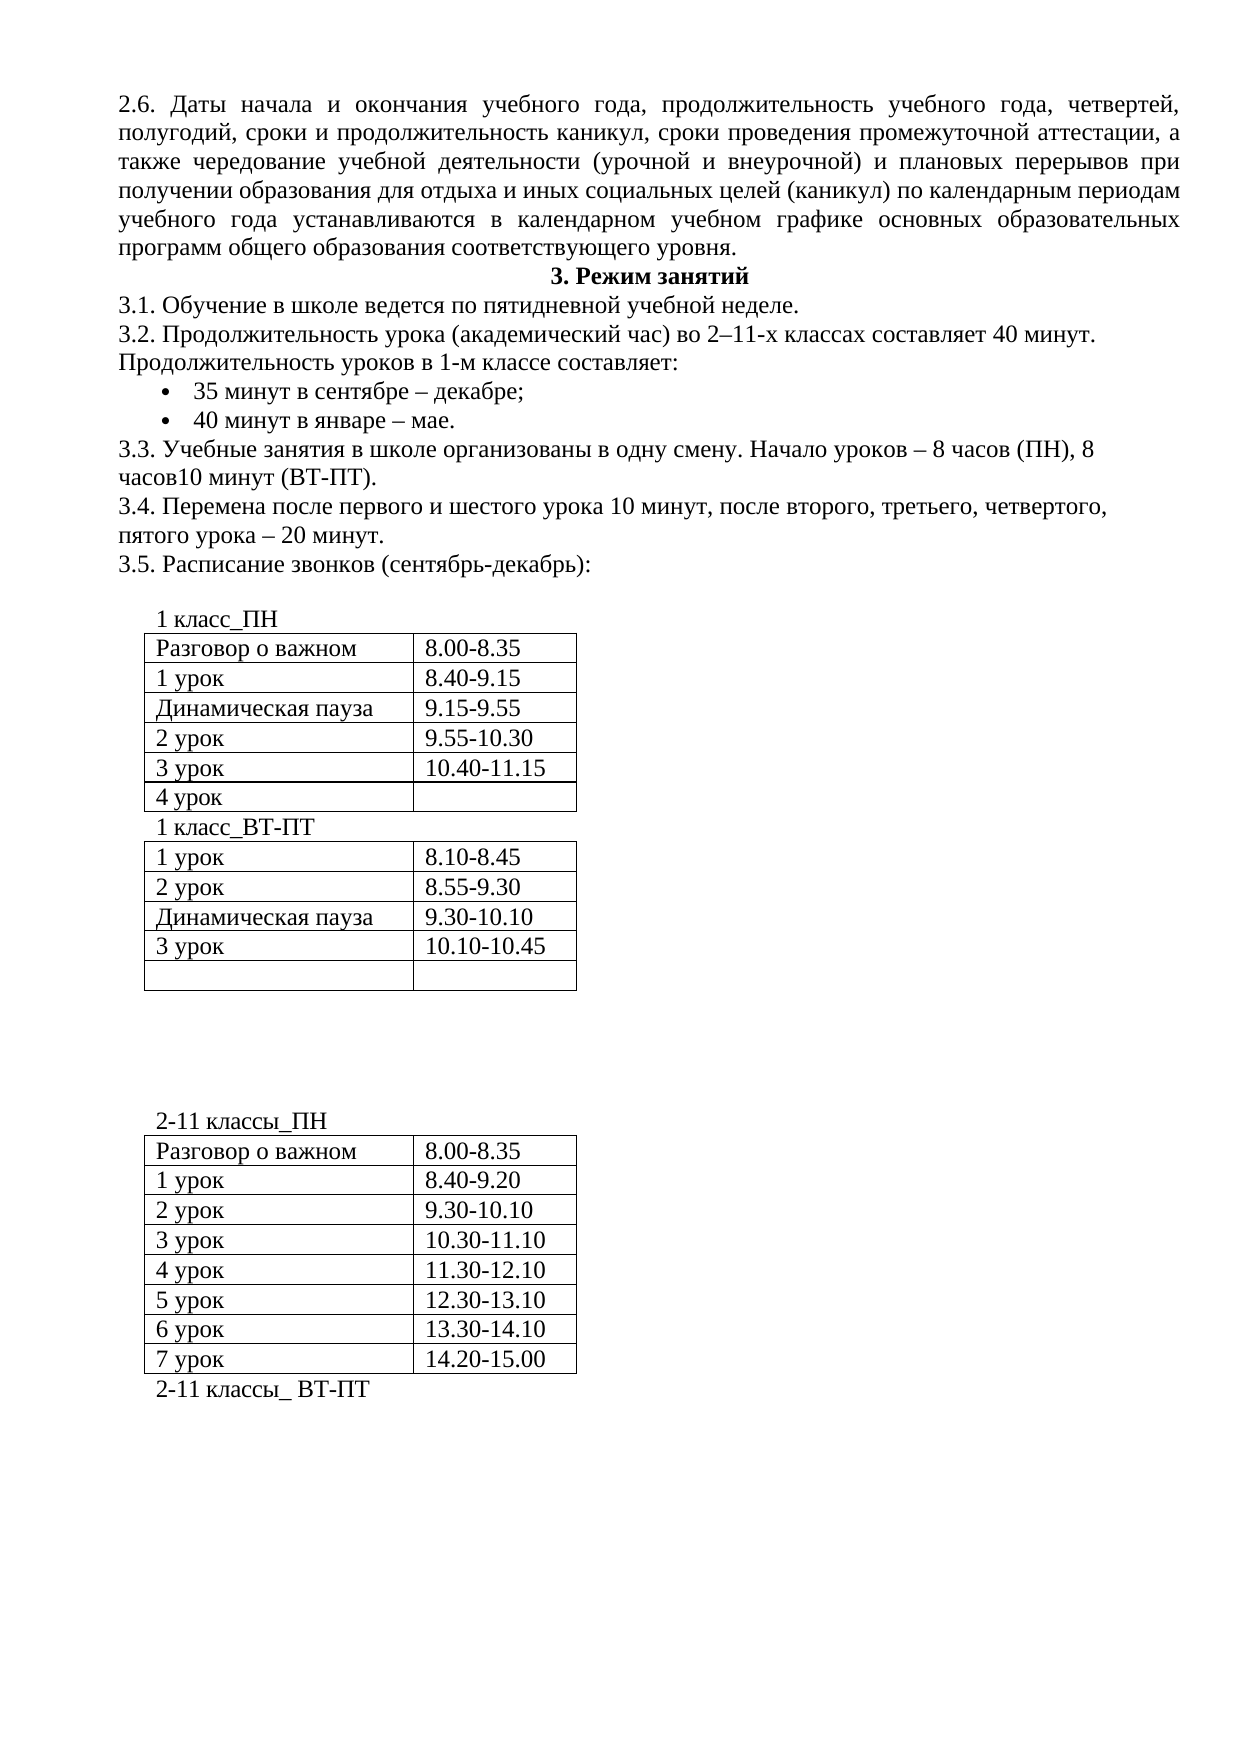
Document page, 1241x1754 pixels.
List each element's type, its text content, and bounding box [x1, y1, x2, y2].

table_cell 1 урок [145, 663, 413, 692]
table_cell 10.30-11.10 [414, 1225, 576, 1254]
table_cell 11.30-12.10 [414, 1255, 576, 1284]
table_cell 13.30-14.10 [414, 1315, 576, 1343]
table_cell [145, 961, 413, 990]
table_cell 10.10-10.45 [414, 931, 576, 960]
text 3.2. Продолжительность урока (академический час) во 2–11-х классах составляет 40 минут. Продолжительность уроков в 1-м классе составляет: [118, 319, 1181, 376]
table_cell 8.40-9.20 [414, 1166, 576, 1194]
table_cell 3 урок [145, 931, 413, 960]
table_header 1 урок [145, 842, 413, 871]
table_cell 10.40-11.15 [414, 753, 576, 781]
table_cell 8.40-9.15 [414, 663, 576, 692]
table_cell [414, 783, 576, 811]
text 3.4. Перемена после первого и шестого урока 10 минут, после второго, третьего, четвертого, пятого урока – 20 минут. [118, 491, 1181, 549]
text 1 класс_ПН [156, 604, 612, 632]
text 3. Режим занятий [118, 261, 1181, 290]
text 2-11 классы_ПН [156, 1106, 612, 1135]
list 35 минут в сентябре – декабре; [162, 376, 1162, 405]
text 3.5. Расписание звонков (сентябрь-декабрь): [118, 549, 1181, 577]
table_cell 9.30-10.10 [414, 902, 576, 930]
table_cell 7 урок [145, 1344, 413, 1373]
table_header 8.00-8.35 [414, 1136, 576, 1164]
table_cell 8.55-9.30 [414, 872, 576, 901]
text 3.3. Учебные занятия в школе организованы в одну смену. Начало уроков – 8 часов (ПН), 8 часов10 минут (ВТ-ПТ). [118, 434, 1181, 491]
table_cell 9.15-9.55 [414, 693, 576, 722]
table_cell 2 урок [145, 872, 413, 901]
text 1 класс_ВТ-ПТ [156, 812, 612, 841]
text 2.6. Даты начала и окончания учебного года, продолжительность учебного года, четвертей, полугодий, сроки и продолжительность каникул, сроки проведения промежуточной аттестации, а также чередование учебной деятельности (урочной и внеурочной) и плановых перерывов при получении образования для отдыха и иных социальных целей (каникул) по календарным периодам учебного года устанавливаются в календарном учебном графике основных образовательных программ общего образования соответствующего уровня. [118, 89, 1181, 261]
table_header 8.00-8.35 [414, 634, 576, 662]
table_header Разговор о важном [145, 634, 413, 662]
table_cell 2 урок [145, 1195, 413, 1224]
table_cell [414, 961, 576, 990]
table_cell 14.20-15.00 [414, 1344, 576, 1373]
table_cell 2 урок [145, 723, 413, 752]
list 40 минут в январе – мае. [162, 405, 1162, 434]
table_header Разговор о важном [145, 1136, 413, 1164]
table_cell 9.55-10.30 [414, 723, 576, 752]
table_cell 3 урок [145, 1225, 413, 1254]
text 2-11 классы_ ВТ-ПТ [156, 1374, 612, 1403]
table_cell 3 урок [145, 753, 413, 781]
table_cell Динамическая пауза [145, 693, 413, 722]
table_cell 4 урок [145, 1255, 413, 1284]
table_cell 4 урок [145, 783, 413, 811]
table_cell Динамическая пауза [145, 902, 413, 930]
table_cell 9.30-10.10 [414, 1195, 576, 1224]
table_cell 6 урок [145, 1315, 413, 1343]
text 3.1. Обучение в школе ведется по пятидневной учебной неделе. [118, 290, 1181, 319]
table_cell 12.30-13.10 [414, 1285, 576, 1313]
table_header 8.10-8.45 [414, 842, 576, 871]
table_cell 1 урок [145, 1166, 413, 1194]
table_cell 5 урок [145, 1285, 413, 1313]
